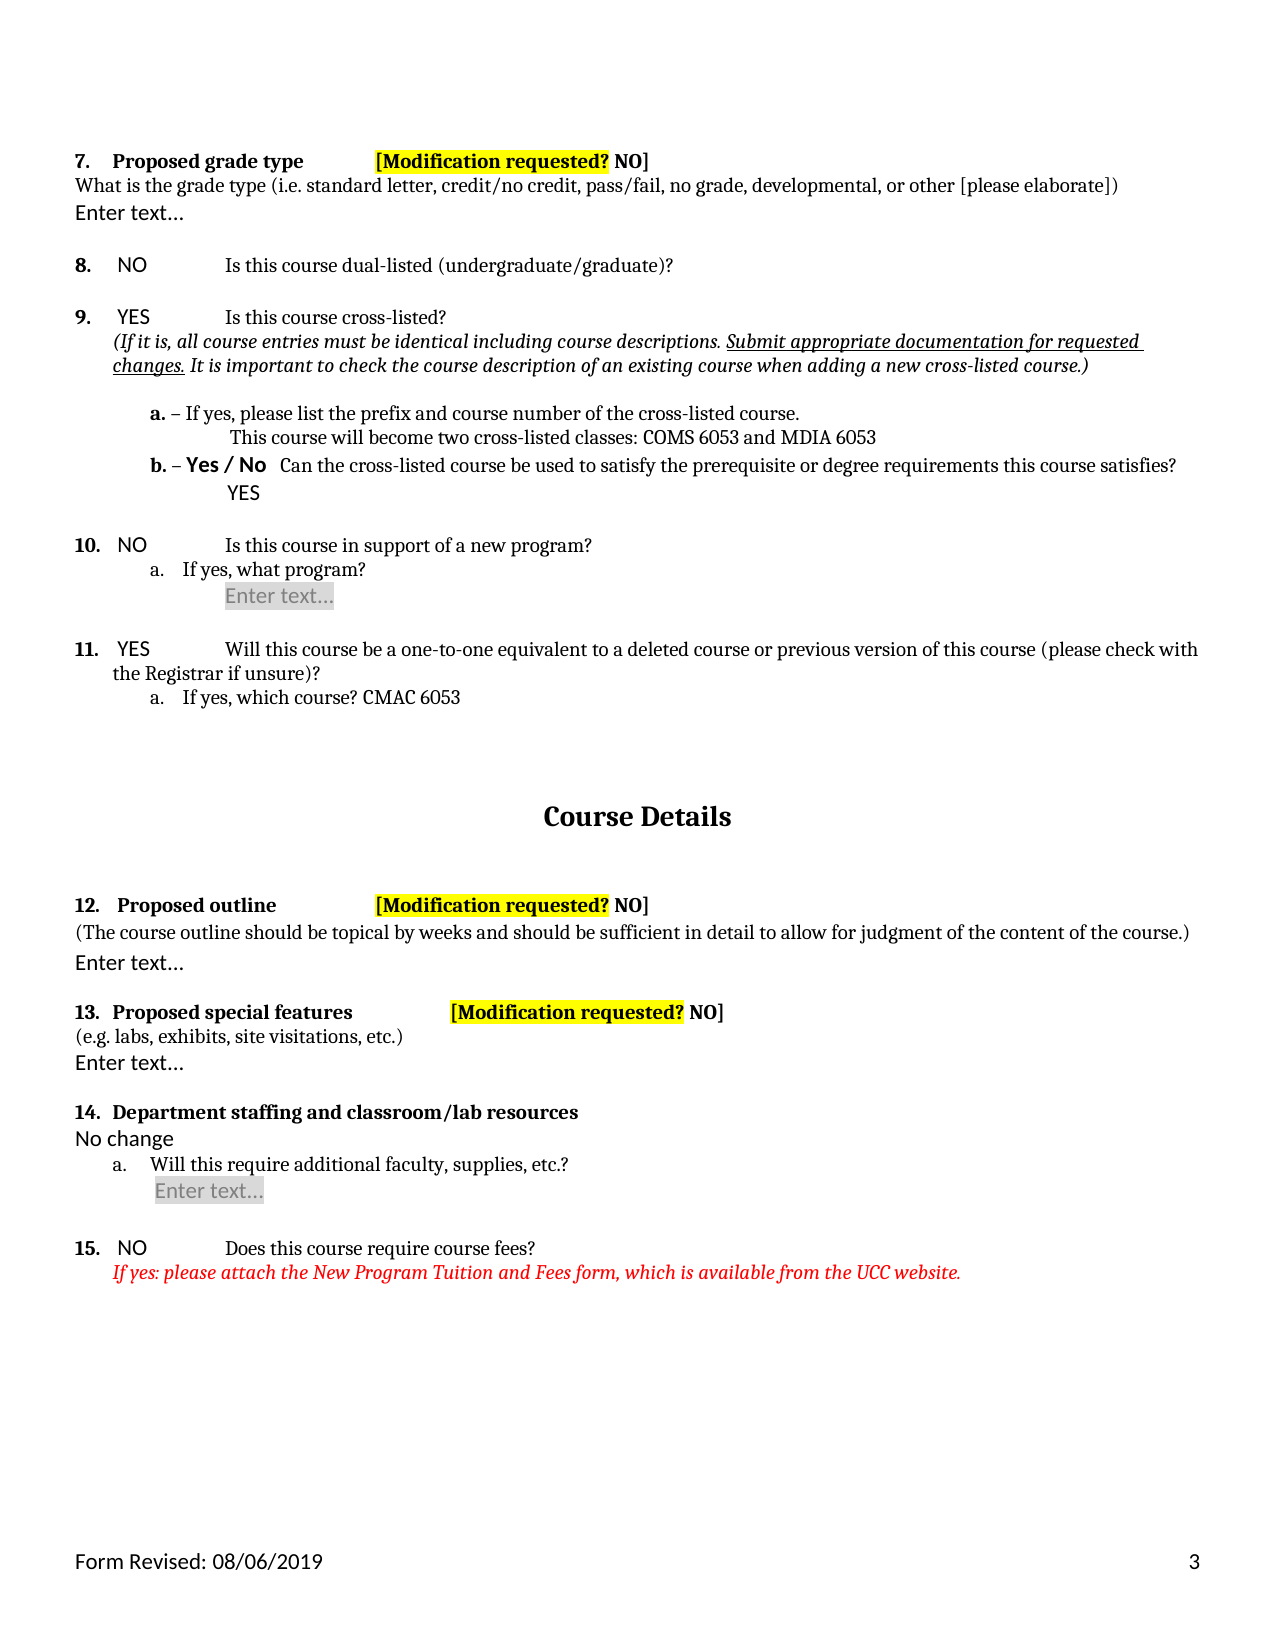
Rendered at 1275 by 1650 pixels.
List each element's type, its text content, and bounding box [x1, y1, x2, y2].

list Is this course cross-listed? [75, 302, 1200, 330]
text a. If yes, which course? CMAC 6053 [150, 686, 1200, 709]
list a. – If yes, please list the prefix and course number of the cross-listed course. [150, 402, 1200, 426]
text a. If yes, what program? [150, 558, 1200, 582]
list Will this course be a one-to-one equivalent to a deleted course or previous version of this course (please check with the Registrar if unsure)? [75, 634, 1200, 686]
text If yes: please attach the New Program Tuition and Fees form, which is available from the UCC website. [75, 1261, 1200, 1285]
text What is the grade type (i.e. standard letter, credit/no credit, pass/fail, no grade, developmental, or other [please elaborate]) [75, 174, 1200, 198]
text (If it is, all course entries must be identical including course descriptions. Submit appropriate documentation for requested changes. It is important to check the course description of an existing course when adding a new cross-listed course.) [112, 330, 1200, 378]
list b. – Can the cross-listed course be used to satisfy the prerequisite or degree requirements this course satisfies? [112, 450, 1200, 478]
text Course Details [75, 801, 1200, 834]
list Proposed special features [Modification requested? NO] [75, 1000, 450, 1024]
list Proposed grade type [Modification requested? NO] [609, 150, 1200, 174]
list Proposed grade type [Modification requested? NO] [75, 150, 375, 174]
text (e.g. labs, exhibits, site visitations, etc.) [75, 1024, 1200, 1048]
list Is this course dual-listed (undergraduate/graduate)? [75, 250, 1200, 278]
list Does this course require course fees? [75, 1233, 1200, 1261]
list Proposed outline [Modification requested? NO] [75, 893, 1200, 917]
list Department staffing and classroom/lab resources [75, 1100, 1200, 1124]
text (The course outline should be topical by weeks and should be sufficient in detail to allow for judgment of the content of the course.) [75, 921, 1200, 945]
list Is this course in support of a new program? [75, 530, 1200, 558]
list Will this require additional faculty, supplies, etc.? [112, 1152, 1200, 1176]
list Proposed special features [Modification requested? NO] [684, 1000, 1200, 1024]
